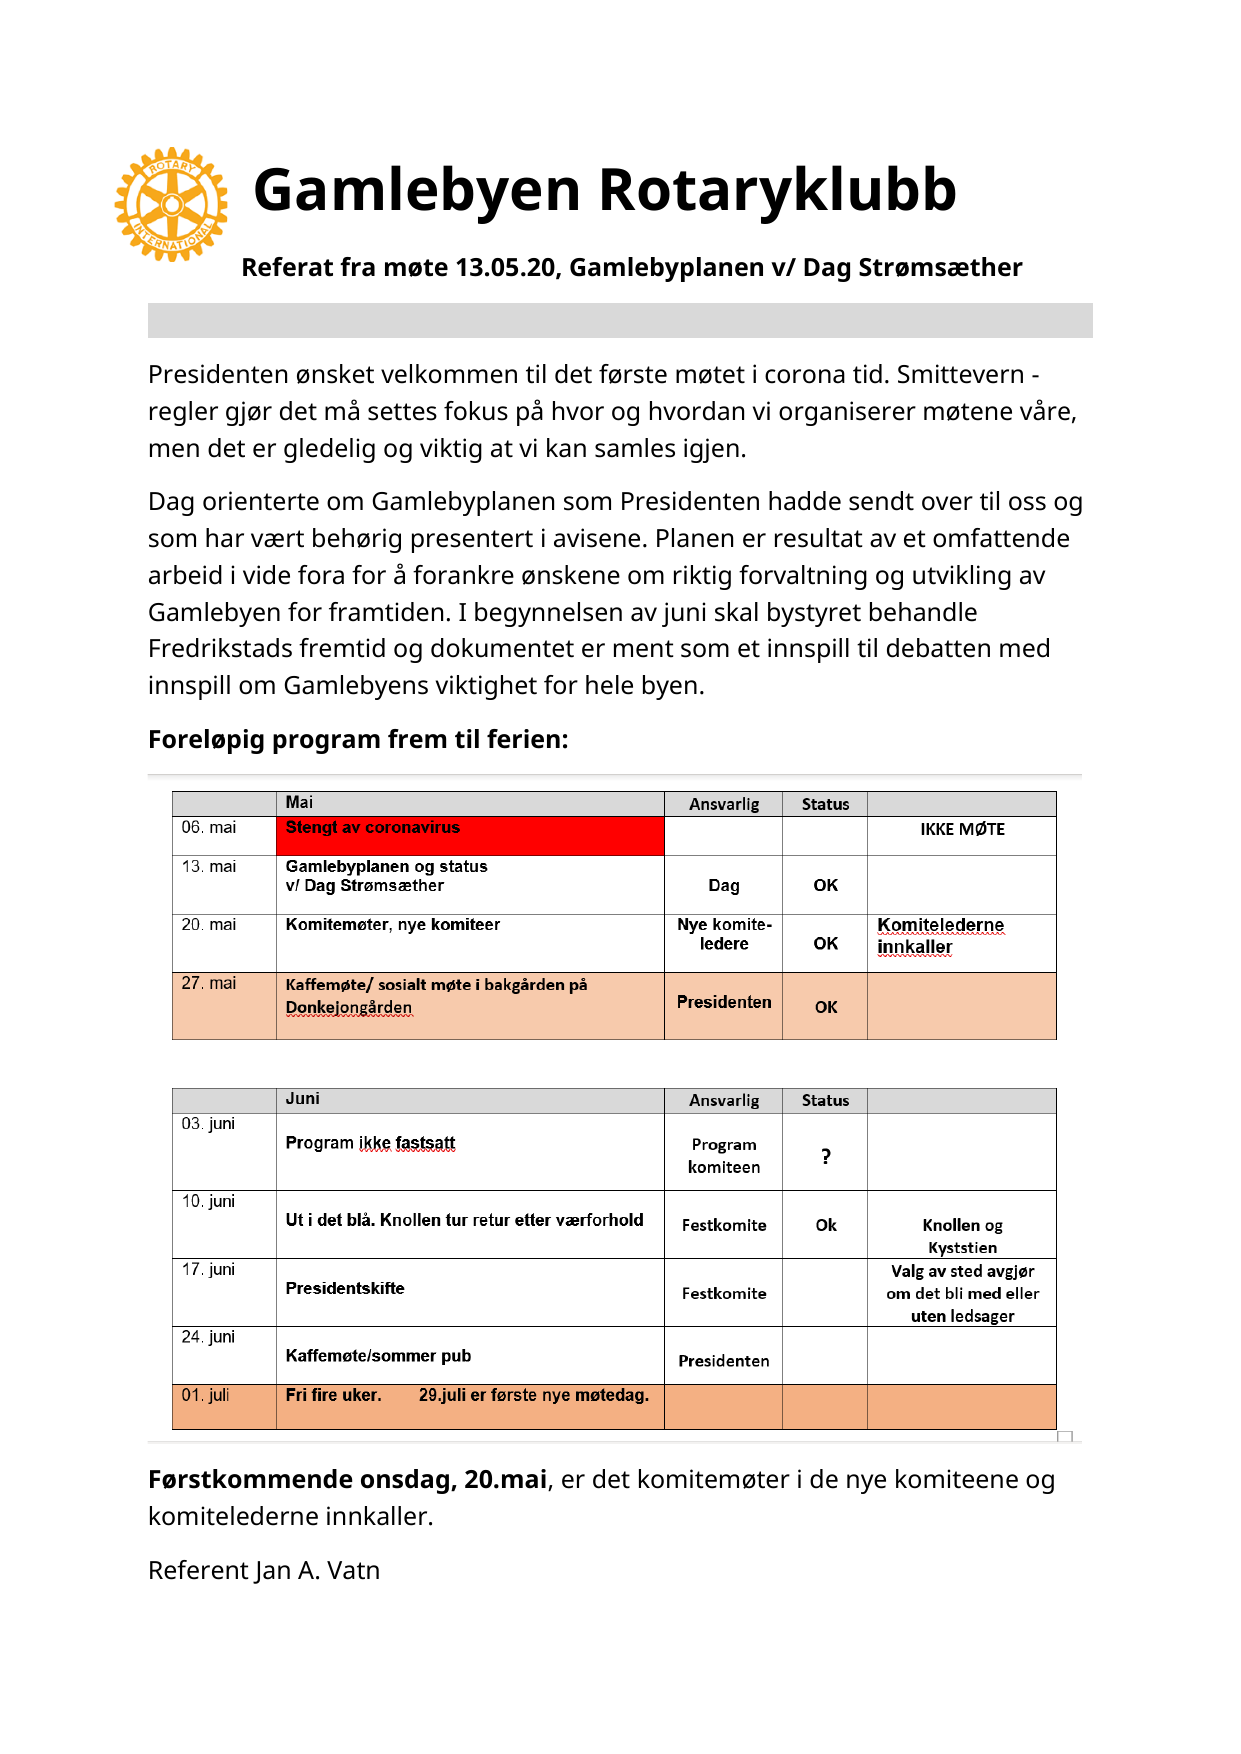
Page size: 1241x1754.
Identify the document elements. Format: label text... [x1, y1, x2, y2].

text Referent Jan A. Vatn [148, 1552, 1093, 1586]
text Gamlebyen Rotaryklubb [228, 148, 1093, 227]
text Førstkommende onsdag, 20.mai, er det komitemøter i de nye komiteene og komitelederne innkaller. [148, 1462, 1093, 1533]
text Referat fra møte 13.05.20, Gamlebyplanen v/ Dag Strømsæther [148, 250, 1093, 284]
picture [113, 147, 228, 262]
picture [147, 774, 1082, 1444]
text Presidenten ønsket velkommen til det første møtet i corona tid. Smittevern -regler gjør det må settes fokus på hvor og hvordan vi organiserer møtene våre, men det er gledelig og viktig at vi kan samles igjen. [148, 357, 1093, 464]
text Foreløpig program frem til ferien: [148, 721, 1093, 755]
text Dag orienterte om Gamlebyplanen som Presidenten hadde sendt over til oss og som har vært behørig presentert i avisene. Planen er resultat av et omfattende arbeid i vide fora for å forankre ønskene om riktig forvaltning og utvikling av Gamlebyen for framtiden. I begynnelsen av juni skal bystyret behandle Fredrikstads fremtid og dokumentet er ment som et innspill til debatten med innspill om Gamlebyens viktighet for hele byen. [148, 484, 1093, 702]
